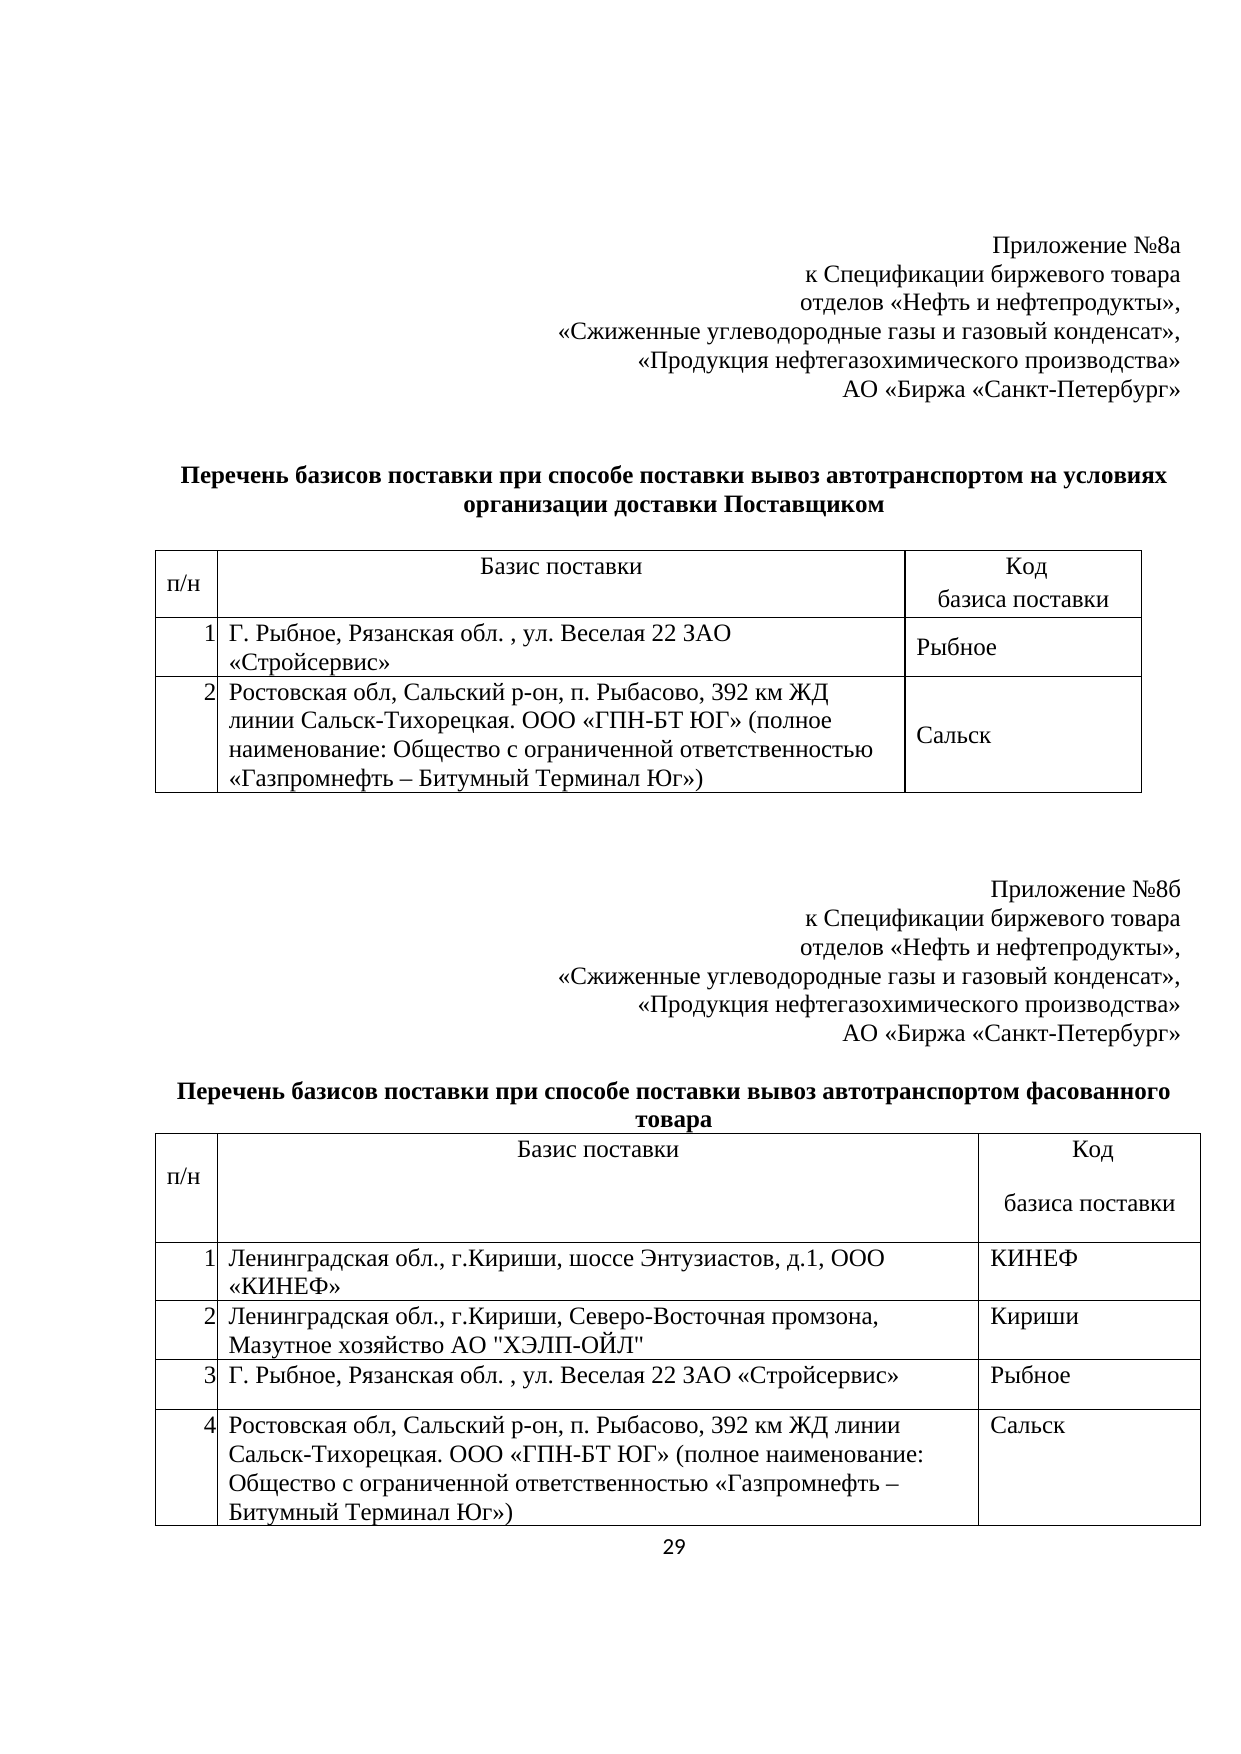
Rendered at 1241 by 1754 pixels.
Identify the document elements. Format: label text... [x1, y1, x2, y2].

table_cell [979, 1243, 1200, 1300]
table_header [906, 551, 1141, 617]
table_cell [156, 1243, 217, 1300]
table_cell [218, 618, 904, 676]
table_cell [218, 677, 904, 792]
text к Спецификации биржевого товара [167, 259, 1181, 287]
text к Спецификации биржевого товара [167, 903, 1181, 932]
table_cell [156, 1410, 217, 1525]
text Перечень базисов поставки при способе поставки вывоз автотранспортом на условиях организации доставки Поставщиком [167, 460, 1181, 517]
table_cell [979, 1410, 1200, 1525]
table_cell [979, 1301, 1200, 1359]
text «Сжиженные углеводородные газы и газовый конденсат», [167, 316, 1181, 345]
text «Продукция нефтегазохимического производства» [167, 345, 1181, 374]
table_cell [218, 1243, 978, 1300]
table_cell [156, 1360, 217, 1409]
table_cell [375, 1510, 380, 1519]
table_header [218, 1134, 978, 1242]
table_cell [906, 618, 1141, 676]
text Приложение №8а [167, 230, 1181, 259]
text АО «Биржа «Санкт-Петербург» [167, 1018, 1181, 1047]
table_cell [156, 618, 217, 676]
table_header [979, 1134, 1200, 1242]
text отделов «Нефть и нефтепродукты», [167, 287, 1181, 316]
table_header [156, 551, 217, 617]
text отделов «Нефть и нефтепродукты», [167, 932, 1181, 961]
text «Продукция нефтегазохимического производства» [167, 989, 1181, 1018]
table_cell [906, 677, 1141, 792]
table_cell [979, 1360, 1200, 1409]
text Перечень базисов поставки при способе поставки вывоз автотранспортом фасованного товара [167, 1076, 1181, 1133]
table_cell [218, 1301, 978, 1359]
text АО «Биржа «Санкт-Петербург» [167, 374, 1181, 402]
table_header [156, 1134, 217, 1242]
text «Сжиженные углеводородные газы и газовый конденсат», [167, 961, 1181, 989]
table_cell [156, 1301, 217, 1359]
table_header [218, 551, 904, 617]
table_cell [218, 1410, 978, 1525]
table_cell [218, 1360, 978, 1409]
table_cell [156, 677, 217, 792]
text Приложение №8б [167, 874, 1181, 903]
